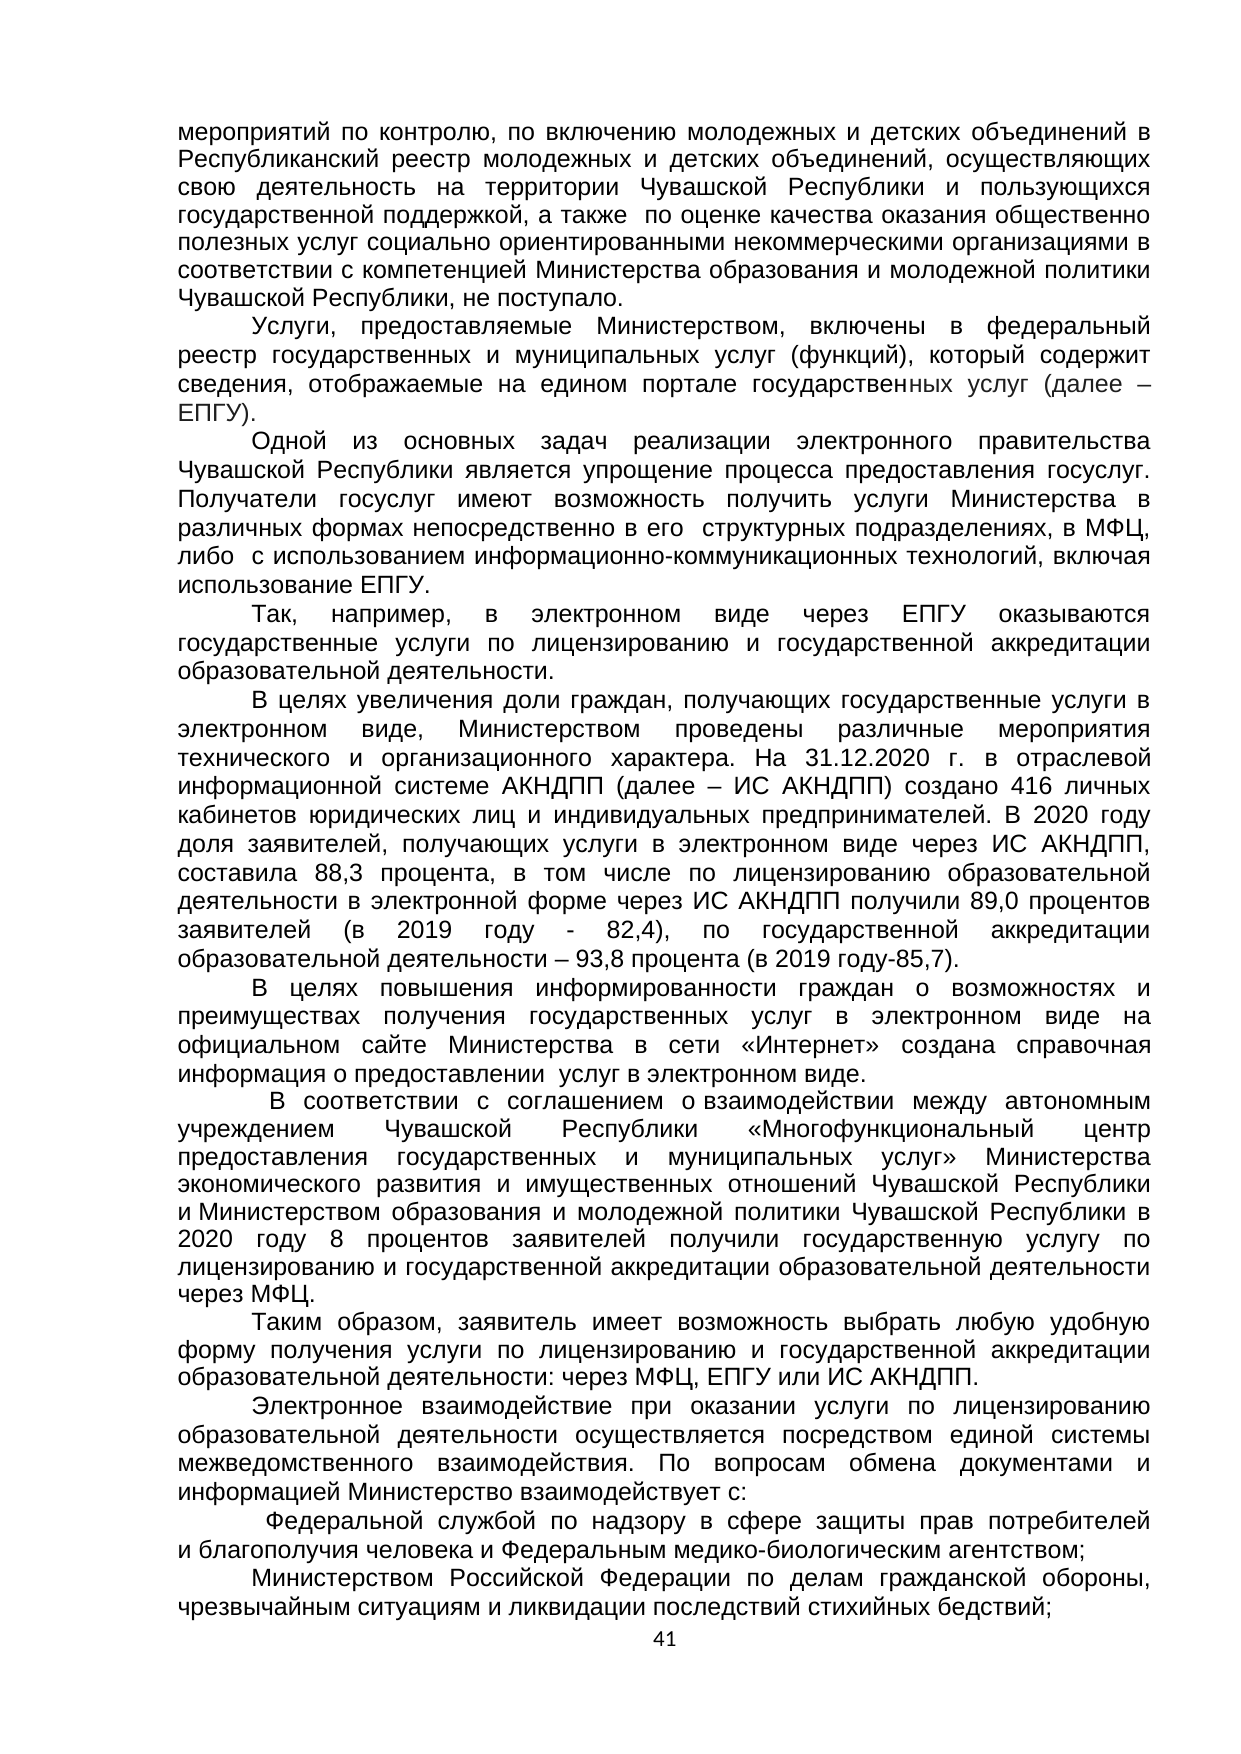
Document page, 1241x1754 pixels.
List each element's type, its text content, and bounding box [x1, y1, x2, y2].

text Таким образом, заявитель имеет возможность выбрать любую удобную форму получения услуги по лицензированию и государственной аккредитации образовательной деятельности: через МФЦ, ЕПГУ или ИС АКНДПП. [177, 1308, 1152, 1391]
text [177, 118, 1152, 311]
text В соответствии с соглашением о взаимодействии между автономным учреждением Чувашской Республики «Многофункциональный центр предоставления государственных и муниципальных услуг» Министерства экономического развития и имущественных отношений Чувашской Республики и Министерством образования и молодежной политики Чувашской Республики в 2020 году 8 процентов заявителей получили государственную услугу по лицензированию и государственной аккредитации образовательной деятельности через МФЦ. [177, 1087, 1152, 1308]
text Так, например, в электронном виде через ЕПГУ оказываются государственные услуги по лицензированию и государственной аккредитации образовательной деятельности. [177, 599, 1152, 685]
text Услуги, предоставляемые Министерством, включены в федеральный реестр государственных и муниципальных услуг (функций), который содержит сведения, отображаемые на едином портале государственных услуг (далее – ЕПГУ). [177, 311, 1152, 426]
text Одной из основных задач реализации электронного правительства Чувашской Республики является упрощение процесса предоставления госуслуг. Получатели госуслуг имеют возможность получить услуги Министерства в различных формах непосредственно в его структурных подразделениях, в МФЦ, либо с использованием информационно-коммуникационных технологий, включая использование ЕПГУ. [177, 426, 1152, 599]
text Электронное взаимодействие при оказании услуги по лицензированию образовательной деятельности осуществляется посредством единой системы межведомственного взаимодействия. По вопросам обмена документами и информацией Министерство взаимодействует с: [177, 1391, 1152, 1506]
text Министерством Российской Федерации по делам гражданской обороны, чрезвычайным ситуациям и ликвидации последствий стихийных бедствий; [177, 1563, 1152, 1621]
text В целях увеличения доли граждан, получающих государственные услуги в электронном виде, Министерством проведены различные мероприятия технического и организационного характера. На 31.12.2020 г. в отраслевой информационной системе АКНДПП (далее – ИС АКНДПП) создано 416 личных кабинетов юридических лиц и индивидуальных предпринимателей. В 2020 году доля заявителей, получающих услуги в электронном виде через ИС АКНДПП, составила 88,3 процента, в том числе по лицензированию образовательной деятельности в электронной форме через ИС АКНДПП получили 89,0 процентов заявителей (в 2019 году - 82,4), по государственной аккредитации образовательной деятельности – 93,8 процента (в 2019 году-85,7). [177, 685, 1152, 972]
text Федеральной службой по надзору в сфере защиты прав потребителей и благополучия человека и Федеральным медико-биологическим агентством; [177, 1506, 1152, 1563]
text В целях повышения информированности граждан о возможностях и преимуществах получения государственных услуг в электронном виде на официальном сайте Министерства в сети «Интернет» создана справочная информация о предоставлении услуг в электронном виде. [177, 972, 1152, 1087]
